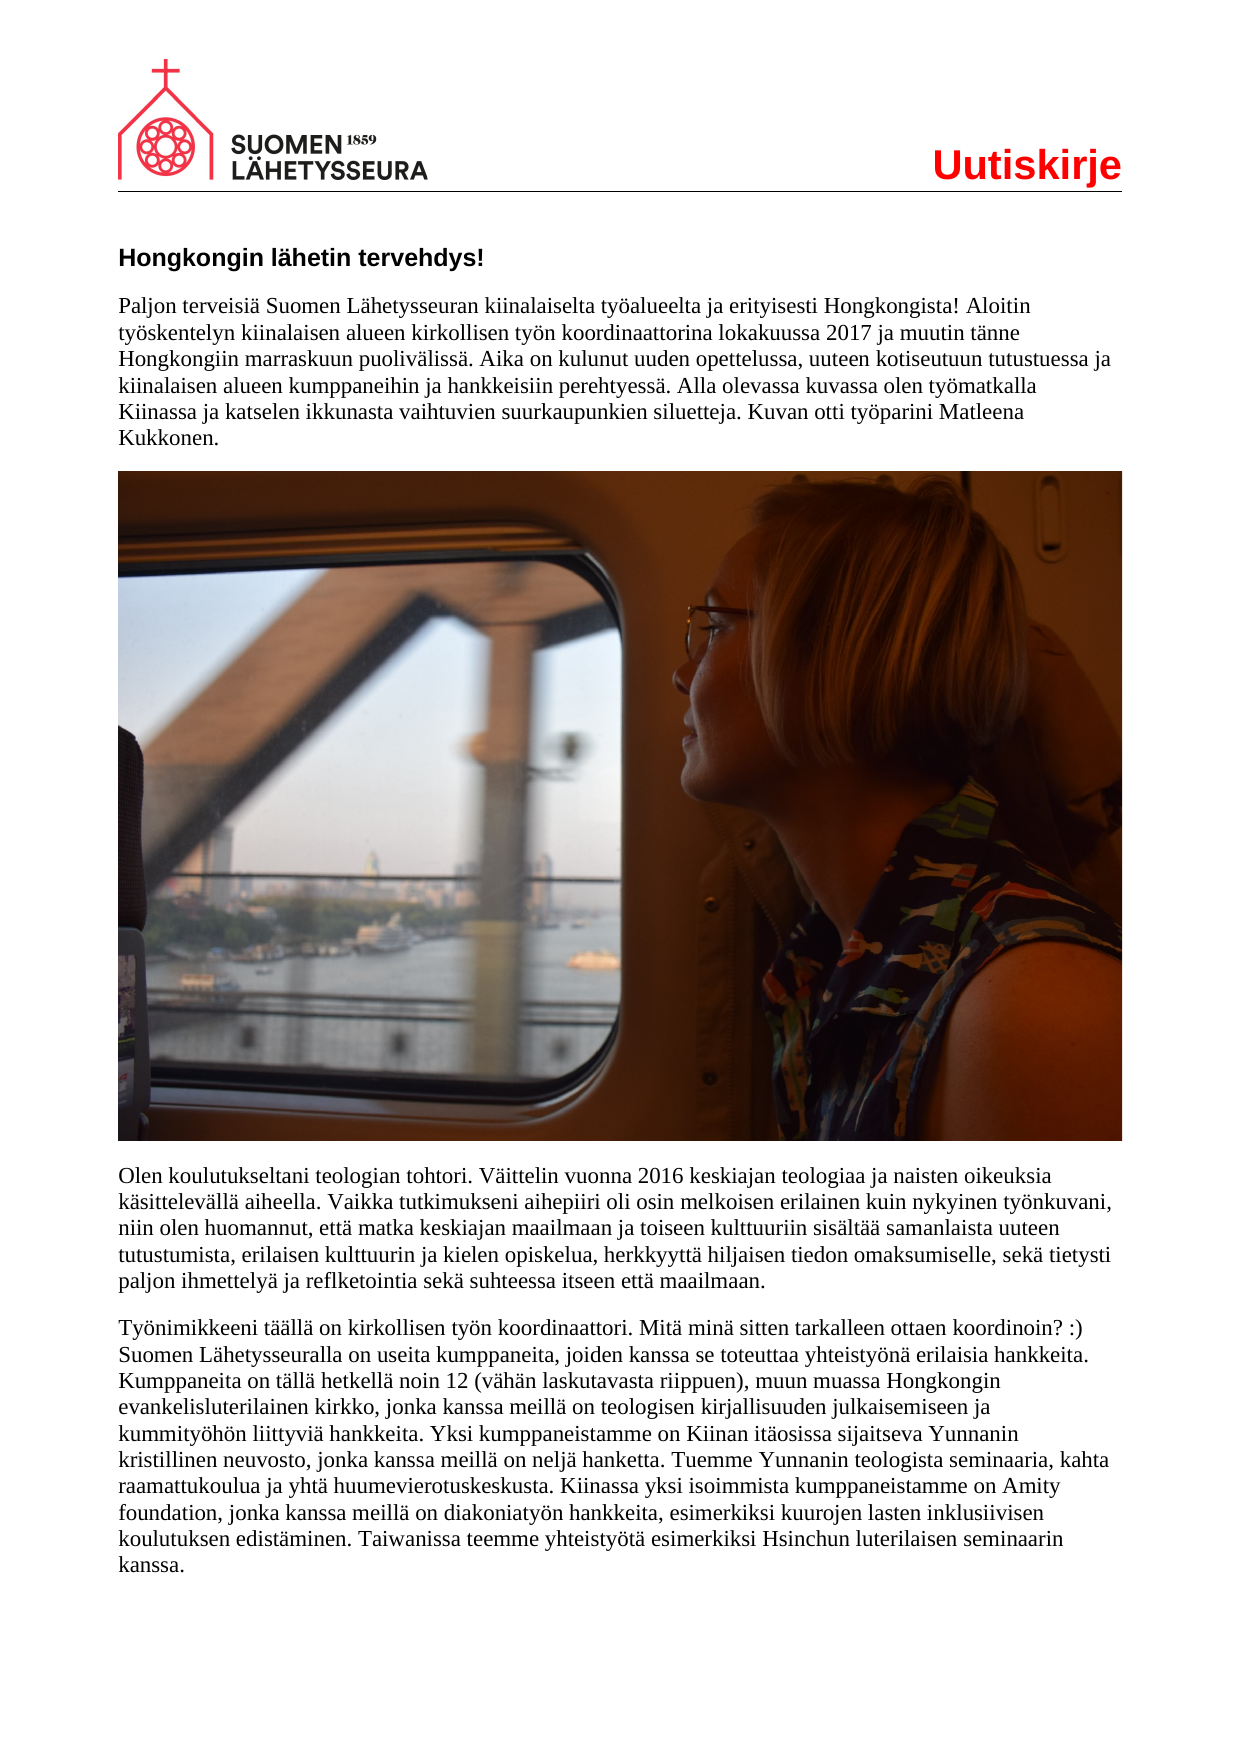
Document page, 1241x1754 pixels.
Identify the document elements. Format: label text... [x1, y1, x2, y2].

text Hongkongin lähetin tervehdys! [118, 243, 1122, 272]
text Työnimikkeeni täällä on kirkollisen työn koordinaattori. Mitä minä sitten tarkalleen ottaen koordinoin? :) Suomen Lähetysseuralla on useita kumppaneita, joiden kanssa se toteuttaa yhteistyönä erilaisia hankkeita. Kumppaneita on tällä hetkellä noin 12 (vähän laskutavasta riippuen), muun muassa Hongkongin evankelisluterilainen kirkko, jonka kanssa meillä on teologisen kirjallisuuden julkaisemiseen ja kummityöhön liittyviä hankkeita. Yksi kumppaneistamme on Kiinan itäosissa sijaitseva Yunnanin kristillinen neuvosto, jonka kanssa meillä on neljä hanketta. Tuemme Yunnanin teologista seminaaria, kahta raamattukoulua ja yhtä huumevierotuskeskusta. Kiinassa yksi isoimmista kumppaneistamme on Amity foundation, jonka kanssa meillä on diakoniatyön hankkeita, esimerkiksi kuurojen lasten inklusiivisen koulutuksen edistäminen. Taiwanissa teemme yhteistyötä esimerkiksi Hsinchun luterilaisen seminaarin kanssa. [118, 1314, 1122, 1578]
picture [118, 471, 1123, 1141]
text Olen koulutukseltani teologian tohtori. Väittelin vuonna 2016 keskiajan teologiaa ja naisten oikeuksia käsittelevällä aiheella. Vaikka tutkimukseni aihepiiri oli osin melkoisen erilainen kuin nykyinen työnkuvani, niin olen huomannut, että matka keskiajan maailmaan ja toiseen kulttuuriin sisältää samanlaista uuteen tutustumista, erilaisen kulttuurin ja kielen opiskelua, herkkyyttä hiljaisen tiedon omaksumiselle, sekä tietysti paljon ihmettelyä ja reflketointia sekä suhteessa itseen että maailmaan. [118, 1162, 1122, 1293]
picture [118, 59, 428, 180]
text Paljon terveisiä Suomen Lähetysseuran kiinalaiselta työalueelta ja erityisesti Hongkongista! Aloitin työskentelyn kiinalaisen alueen kirkollisen työn koordinaattorina lokakuussa 2017 ja muutin tänne Hongkongiin marraskuun puolivälissä. Aika on kulunut uuden opettelussa, uuteen kotiseutuun tutustuessa ja kiinalaisen alueen kumppaneihin ja hankkeisiin perehtyessä. Alla olevassa kuvassa olen työmatkalla Kiinassa ja katselen ikkunasta vaihtuvien suurkaupunkien siluetteja. Kuvan otti työparini Matleena Kukkonen. [118, 293, 1122, 451]
